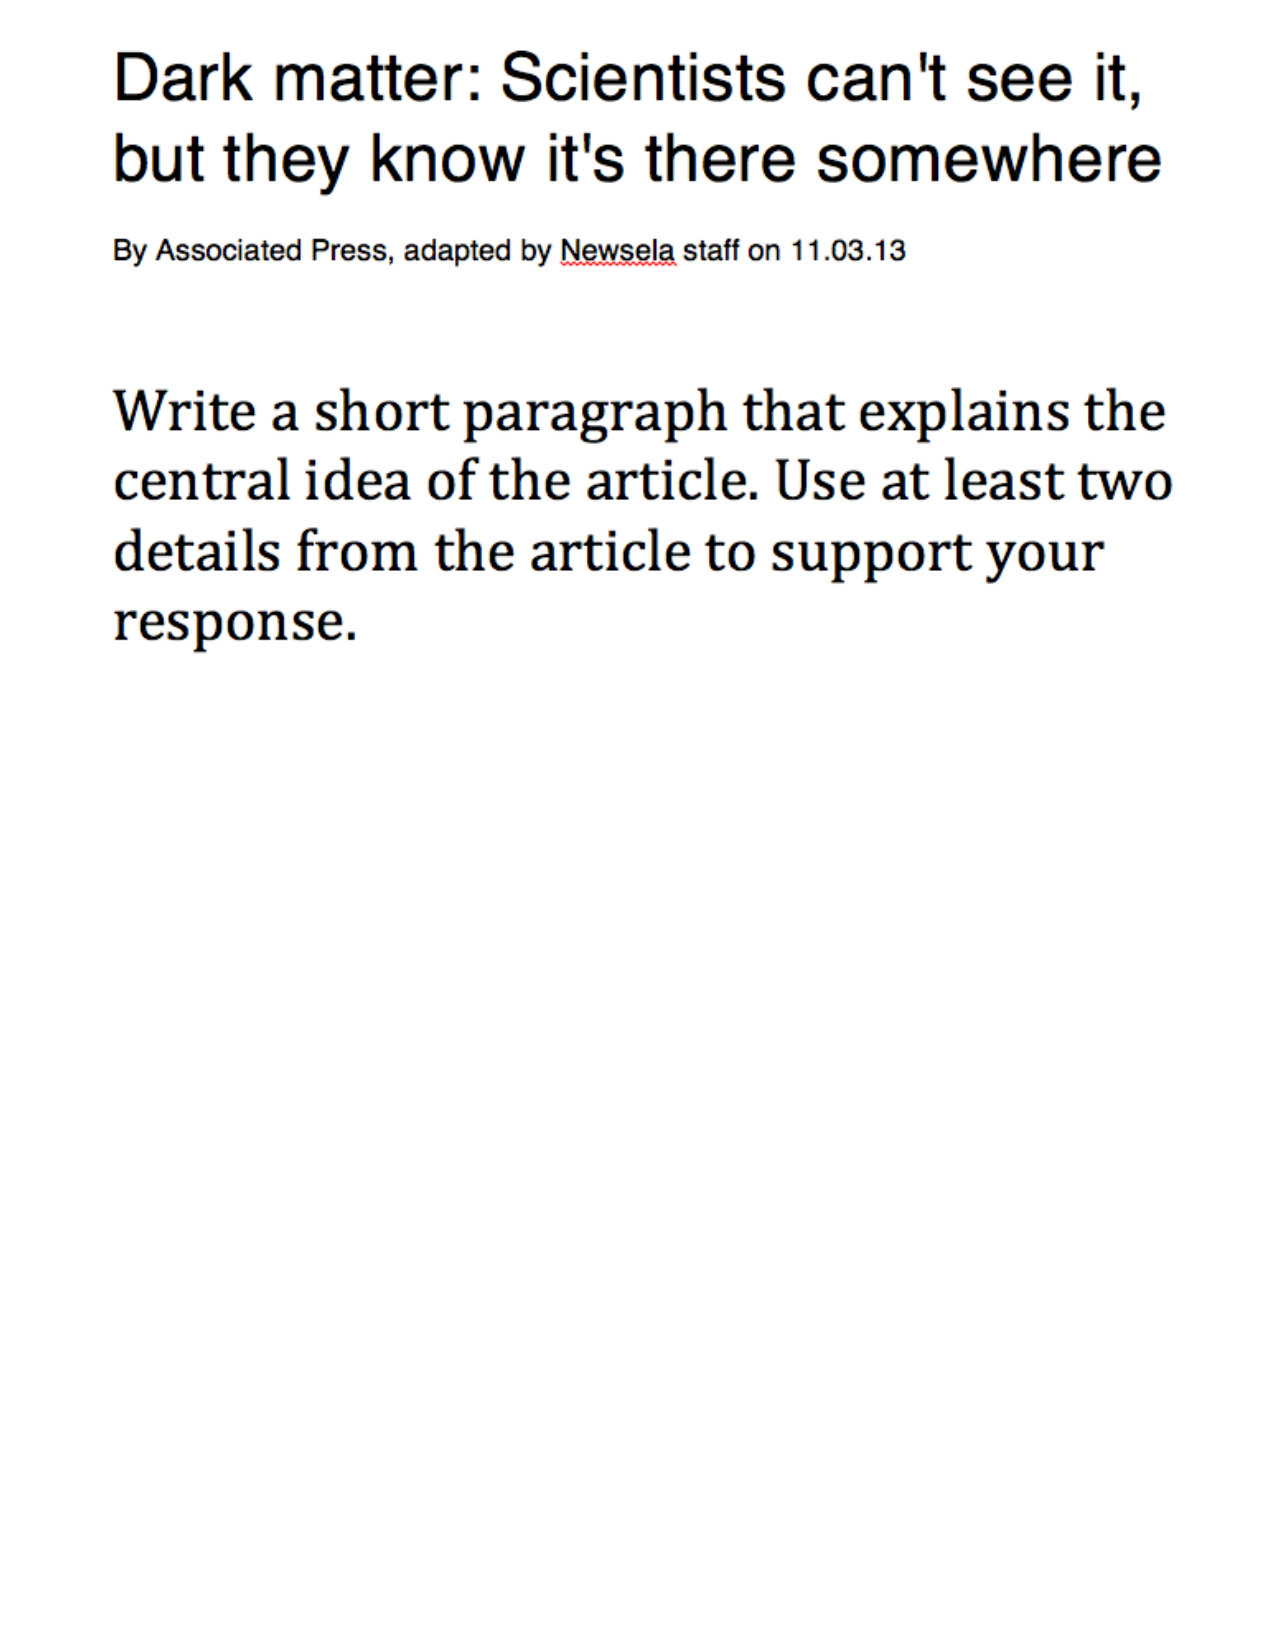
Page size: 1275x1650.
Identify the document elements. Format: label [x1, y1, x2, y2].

picture [75, 18, 1232, 693]
